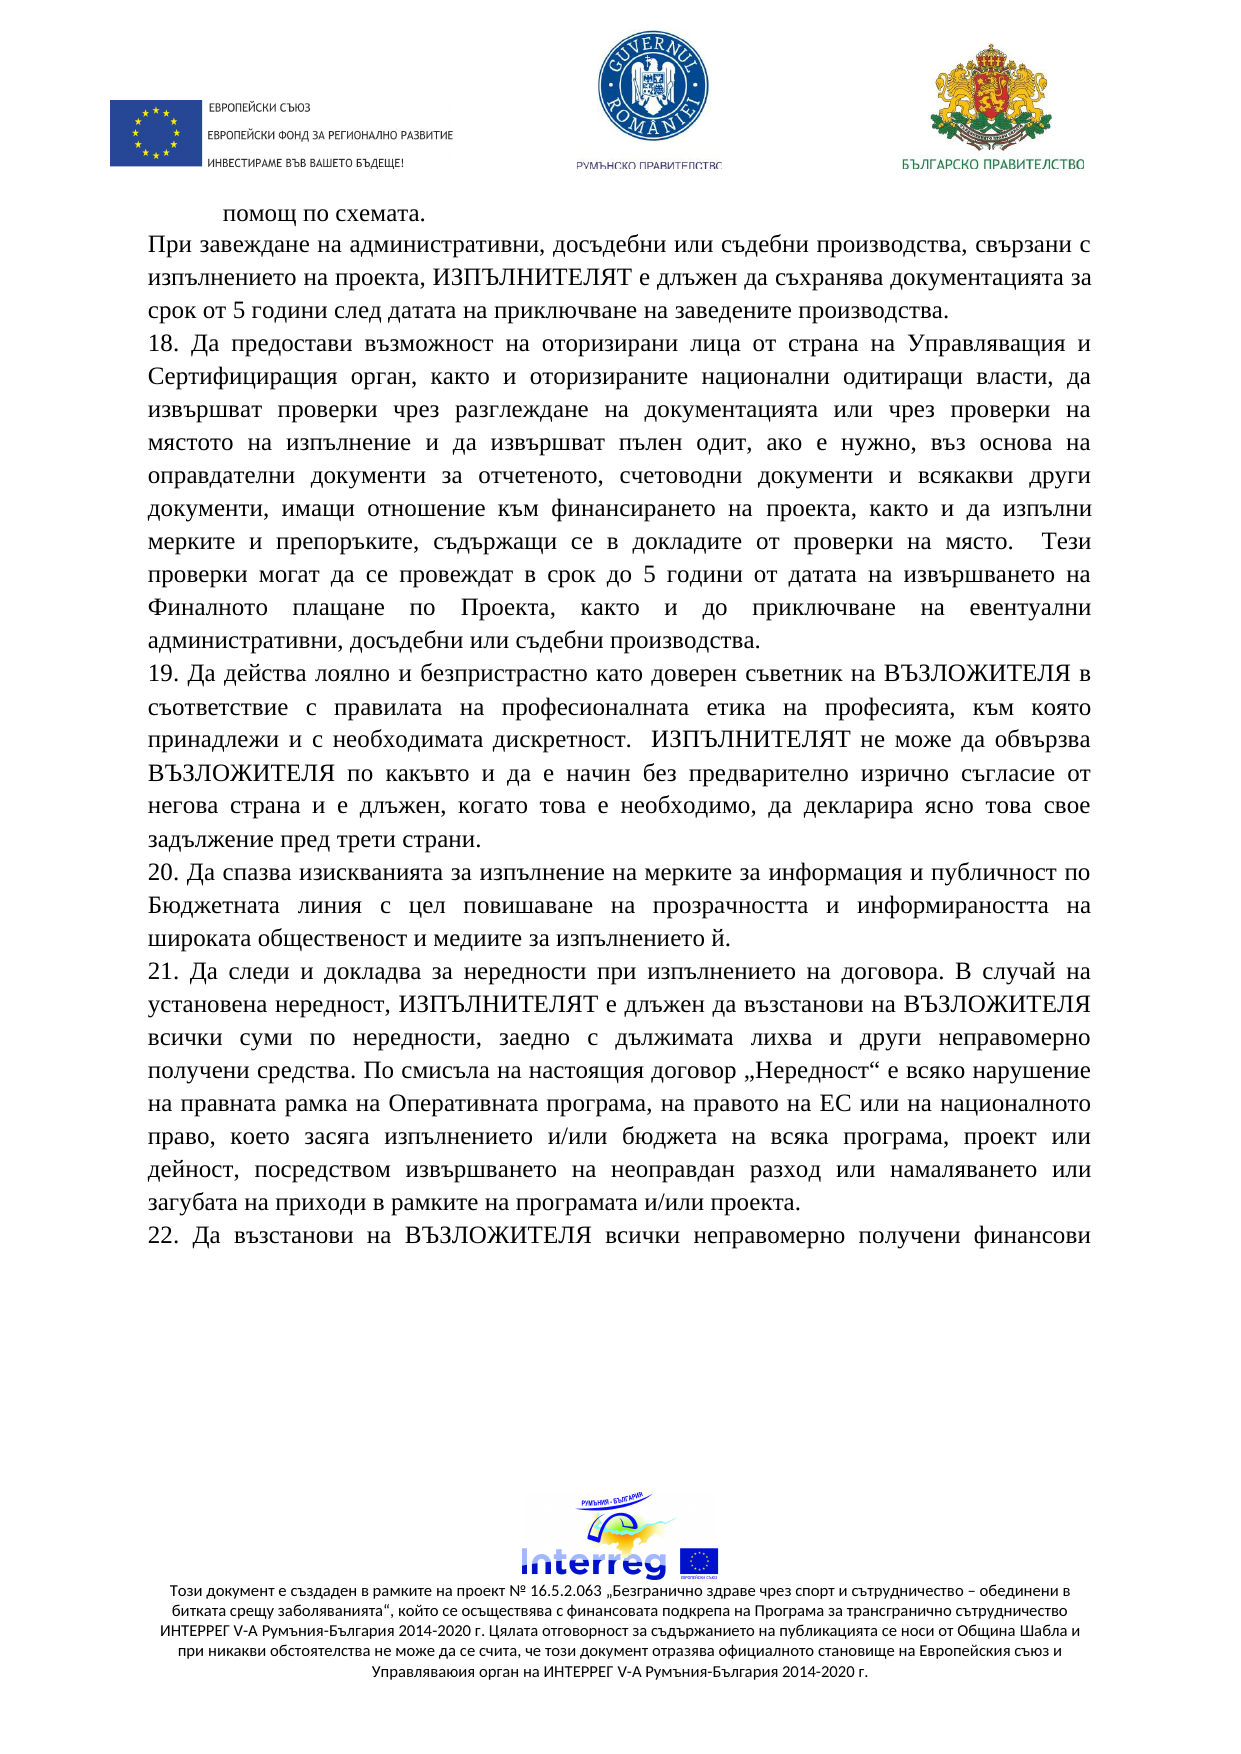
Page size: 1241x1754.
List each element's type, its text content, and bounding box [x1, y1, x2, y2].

picture [110, 100, 453, 169]
picture [522, 1492, 719, 1580]
